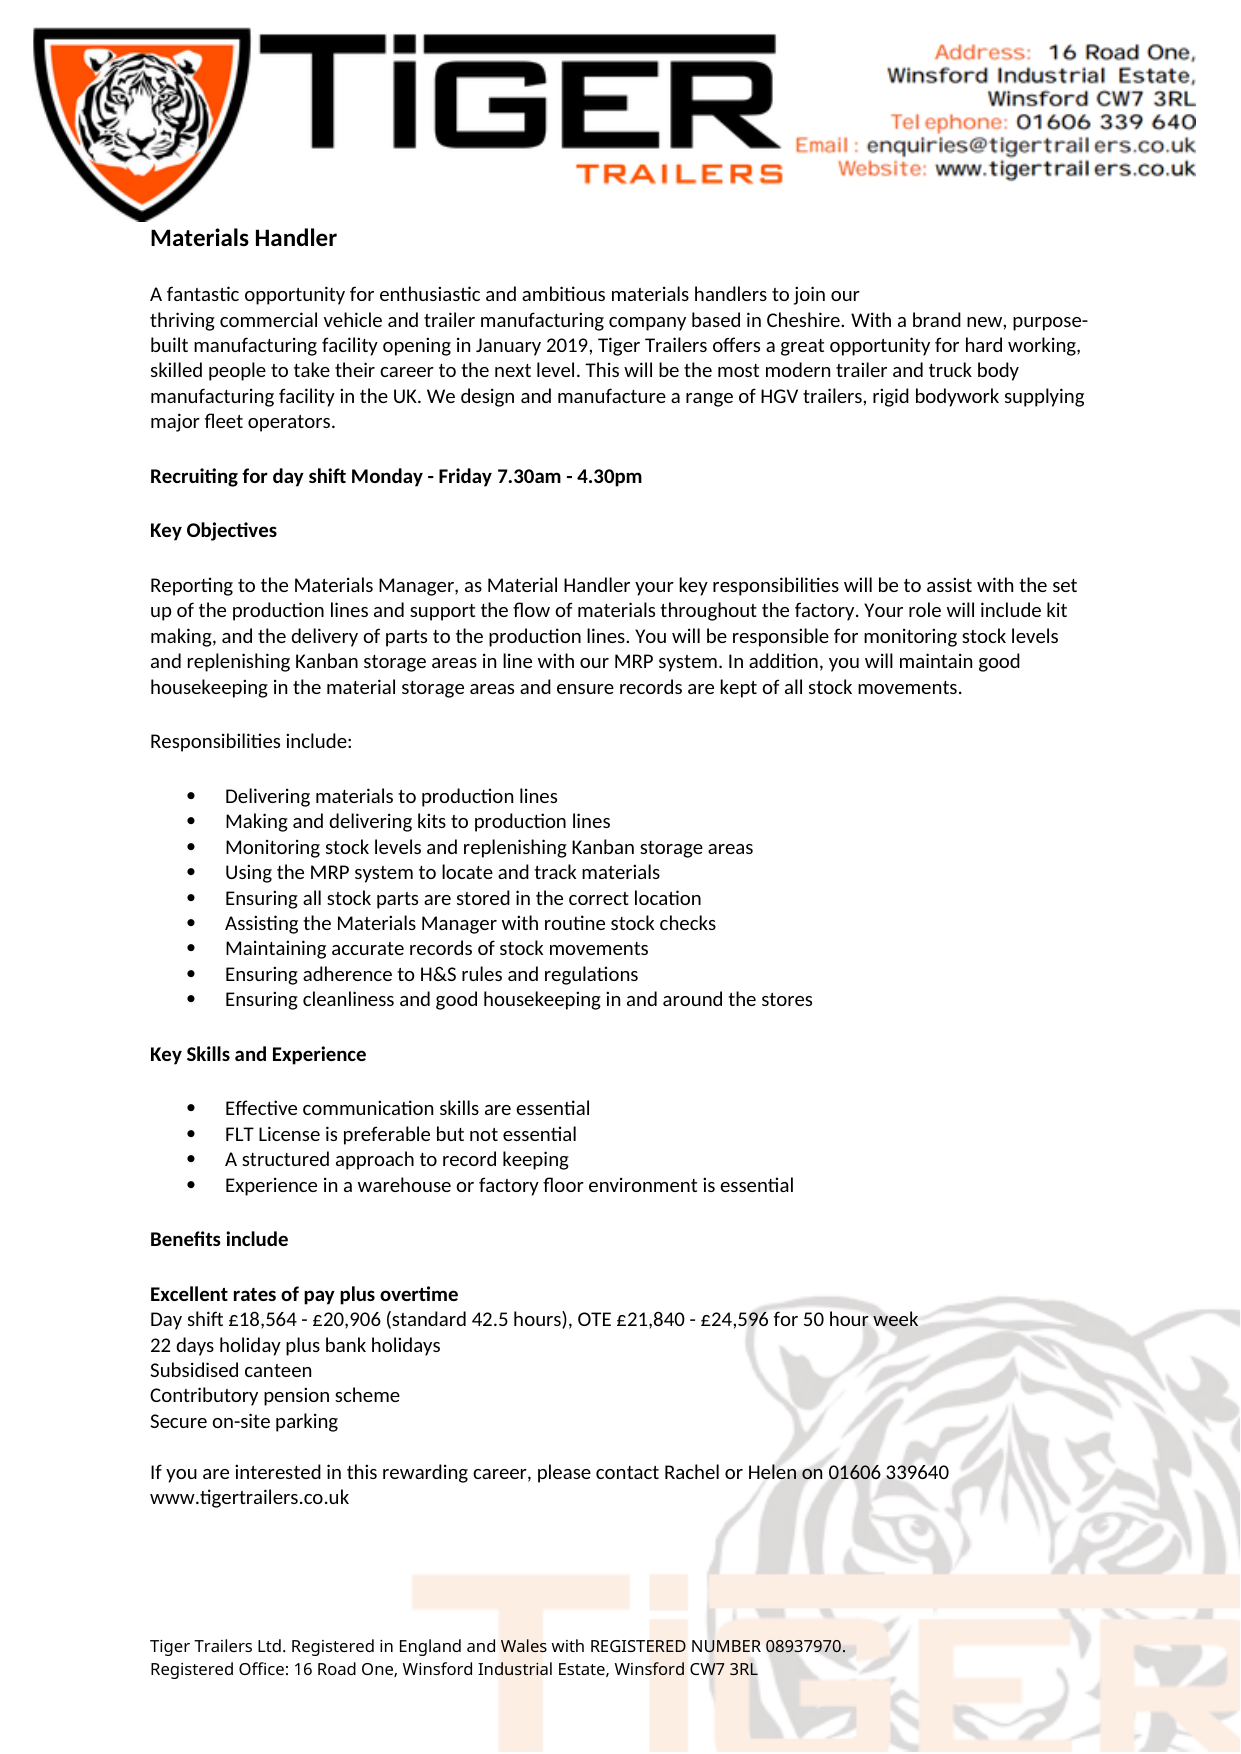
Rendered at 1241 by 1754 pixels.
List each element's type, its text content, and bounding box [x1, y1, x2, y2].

text Key Skills and Experience [150, 1041, 1090, 1066]
list Ensuring adherence to H&S rules and regulations [187, 961, 1090, 986]
picture [32, 25, 1196, 222]
text Reporting to the Materials Manager, as Material Handler your key responsibilities will be to assist with the set up of the production lines and support the flow of materials throughout the factory. Your role will include kit making, and the delivery of parts to the production lines. You will be responsible for monitoring stock levels and replenishing Kanban storage areas in line with our MRP system. In addition, you will maintain good housekeeping in the material storage areas and ensure records are kept of all stock movements. [150, 572, 1090, 699]
list Ensuring cleanliness and good housekeeping in and around the stores [187, 986, 1090, 1012]
text Contributory pension scheme [150, 1383, 1090, 1408]
text Day shift £18,564 - £20,906 (standard 42.5 hours), OTE £21,840 - £24,596 for 50 hour week [150, 1306, 1090, 1332]
text If you are interested in this rewarding career, please contact Rachel or Helen on 01606 339640 [150, 1459, 1090, 1484]
list A structured approach to record keeping [187, 1146, 1090, 1172]
text Benefits include [150, 1226, 1090, 1252]
text A fantastic opportunity for enthusiastic and ambitious materials handlers to join our thriving commercial vehicle and trailer manufacturing company based in Cheshire. With a brand new, purpose-built manufacturing facility opening in January 2019, Tiger Trailers offers a great opportunity for hard working, skilled people to take their career to the next level. This will be the most modern trailer and truck body manufacturing facility in the UK. We design and manufacture a range of HGV trailers, rigid bodywork supplying major fleet operators. [150, 281, 1090, 434]
text Materials Handler [150, 150, 1090, 252]
text Key Objectives [150, 518, 1090, 543]
list Monitoring stock levels and replenishing Kanban storage areas [187, 834, 1090, 859]
text Subsidised canteen [150, 1357, 1090, 1383]
text 22 days holiday plus bank holidays [150, 1332, 1090, 1357]
text Secure on-site parking [150, 1408, 1090, 1433]
list Delivering materials to production lines [187, 783, 1090, 808]
list Ensuring all stock parts are stored in the correct location [187, 885, 1090, 910]
list FLT License is preferable but not essential [187, 1121, 1090, 1146]
list Maintaining accurate records of stock movements [187, 936, 1090, 961]
list Experience in a warehouse or factory floor environment is essential [187, 1172, 1090, 1197]
picture [394, 1150, 1241, 1752]
text Recruiting for day shift Monday - Friday 7.30am - 4.30pm [150, 463, 1090, 488]
text www.tigertrailers.co.uk [150, 1484, 1090, 1510]
list Effective communication skills are essential [187, 1096, 1090, 1121]
list Assisting the Materials Manager with routine stock checks [187, 910, 1090, 936]
list Using the MRP system to locate and track materials [187, 859, 1090, 885]
text Responsibilities include: [150, 728, 1090, 754]
text Excellent rates of pay plus overtime [150, 1281, 1090, 1306]
list Making and delivering kits to production lines [187, 808, 1090, 834]
